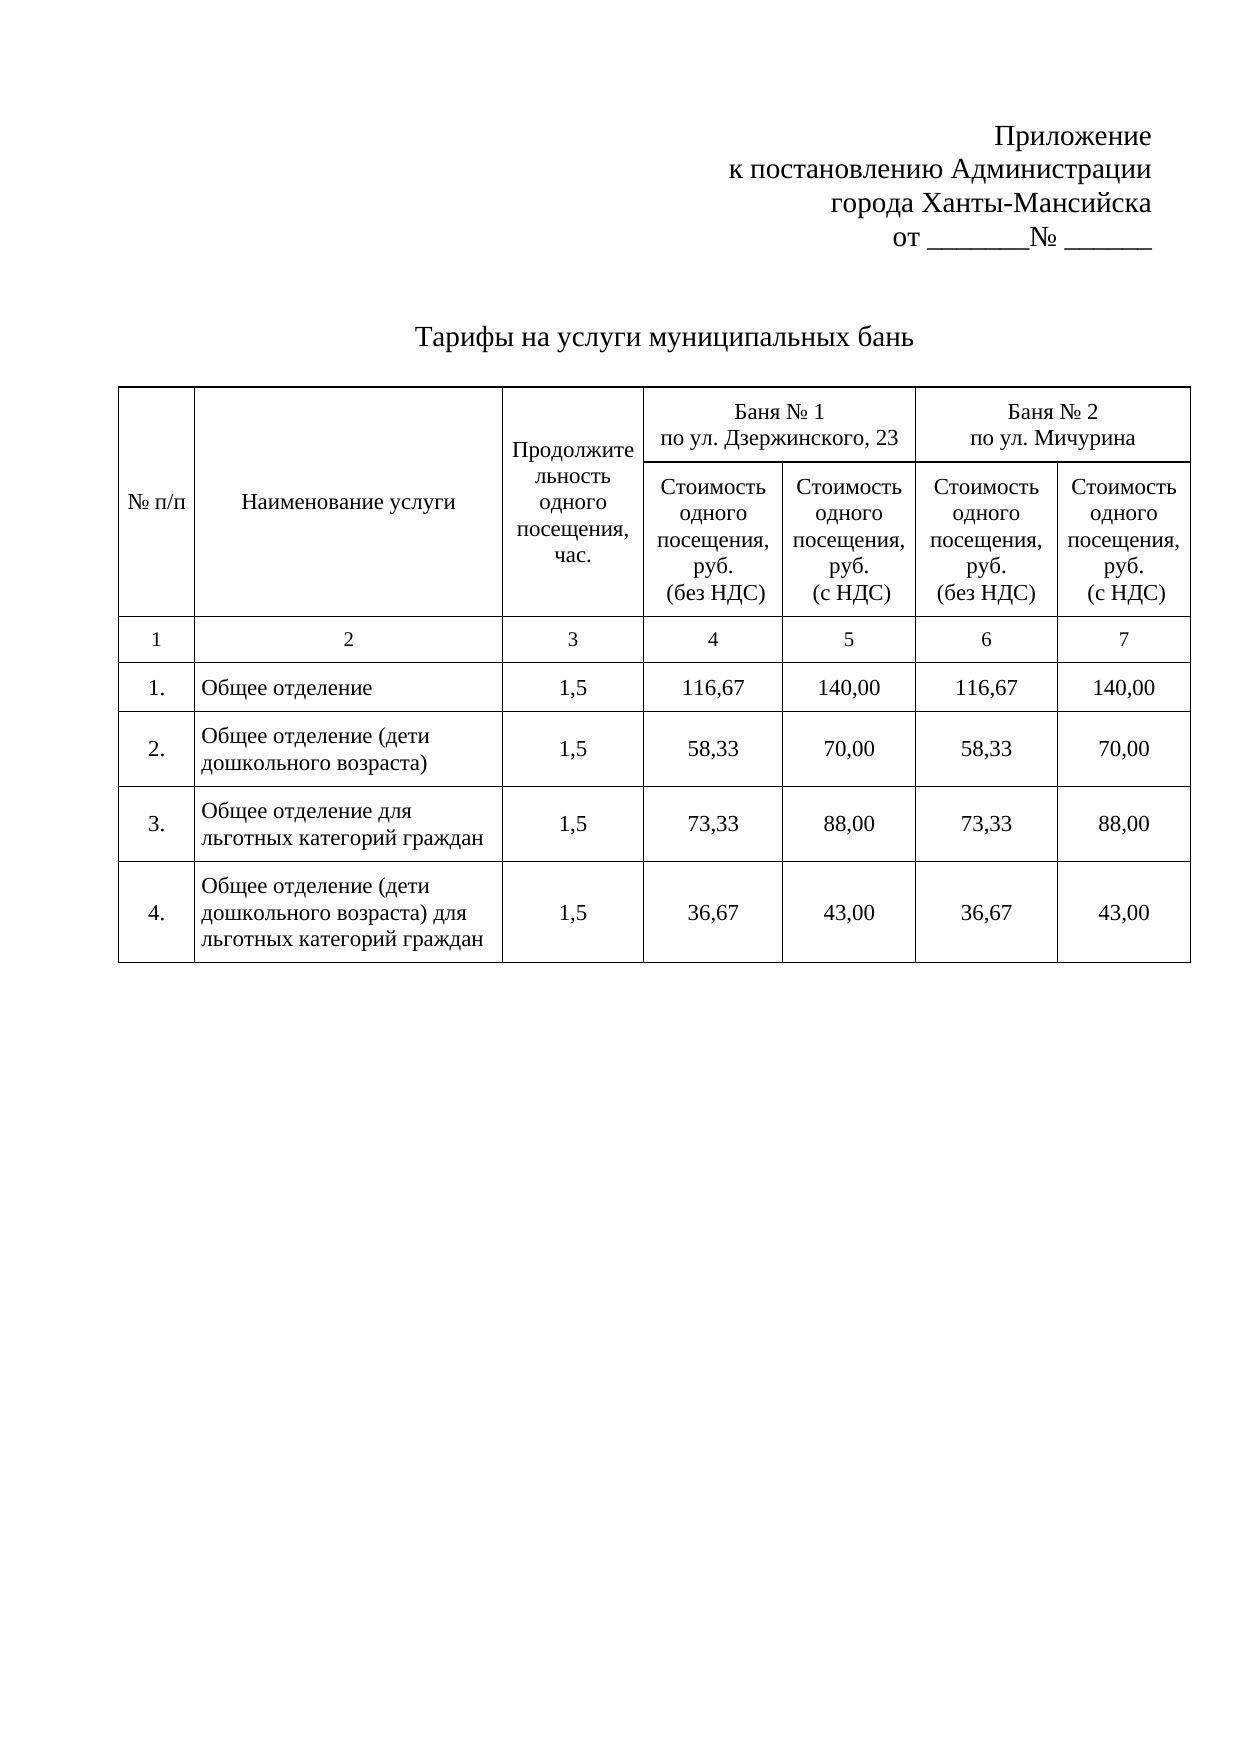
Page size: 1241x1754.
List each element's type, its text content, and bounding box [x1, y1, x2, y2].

table_cell 1,5 [503, 712, 643, 786]
table_cell 3. [119, 787, 194, 861]
table_cell 1,5 [503, 663, 643, 711]
table_cell 58,33 [916, 712, 1057, 786]
table_header Наименование услуги [195, 388, 502, 616]
table_cell Стоимость одного посещения, руб. (с НДС) [783, 463, 915, 616]
table_cell 140,00 [783, 663, 915, 711]
table_cell 36,67 [644, 862, 782, 962]
table_cell 140,00 [1058, 663, 1190, 711]
table_cell Стоимость одного посещения, руб. (без НДС) [916, 463, 1057, 616]
table_cell Стоимость одного посещения, руб. (с НДС) [1058, 463, 1190, 616]
text к постановлению Администрации [177, 152, 1152, 185]
table_cell 3 [503, 617, 643, 662]
table_header № п/п [119, 388, 194, 616]
table_cell 2 [195, 617, 502, 662]
table_cell 5 [783, 617, 915, 662]
table_cell 36,67 [916, 862, 1057, 962]
table_cell 70,00 [1058, 712, 1190, 786]
table_cell 1 [119, 617, 194, 662]
table_cell Общее отделение для льготных категорий граждан [195, 787, 502, 861]
table_cell 73,33 [644, 787, 782, 861]
text Тарифы на услуги муниципальных бань [177, 319, 1152, 353]
table_cell 43,00 [1058, 862, 1190, 962]
table_cell 58,33 [644, 712, 782, 786]
table_cell 6 [916, 617, 1057, 662]
table_cell 4. [119, 862, 194, 962]
table_cell 43,00 [783, 862, 915, 962]
table_cell Общее отделение [195, 663, 502, 711]
table_cell Общее отделение (дети дошкольного возраста) [195, 712, 502, 786]
table_cell 88,00 [1058, 787, 1190, 861]
table_cell 1. [119, 663, 194, 711]
table_cell 2. [119, 712, 194, 786]
text от _______№ ______ [177, 219, 1152, 252]
table_cell 4 [644, 617, 782, 662]
text города Ханты-Мансийска [177, 185, 1152, 219]
table_cell 116,67 [916, 663, 1057, 711]
table_header Продолжительность одного посещения, час. [503, 388, 643, 616]
table_cell 1,5 [503, 862, 643, 962]
table_cell Стоимость одного посещения, руб. (без НДС) [644, 463, 782, 616]
table_cell 88,00 [783, 787, 915, 861]
table_header Баня № 2 по ул. Мичурина [916, 388, 1190, 461]
table_header Баня № 1 по ул. Дзержинского, 23 [644, 388, 915, 461]
table_cell 1,5 [503, 787, 643, 861]
text Приложение [177, 118, 1152, 152]
table_cell Общее отделение (дети дошкольного возраста) для льготных категорий граждан [195, 862, 502, 962]
table_cell 116,67 [644, 663, 782, 711]
table_cell 7 [1058, 617, 1190, 662]
table_cell 70,00 [783, 712, 915, 786]
table_cell 73,33 [916, 787, 1057, 861]
